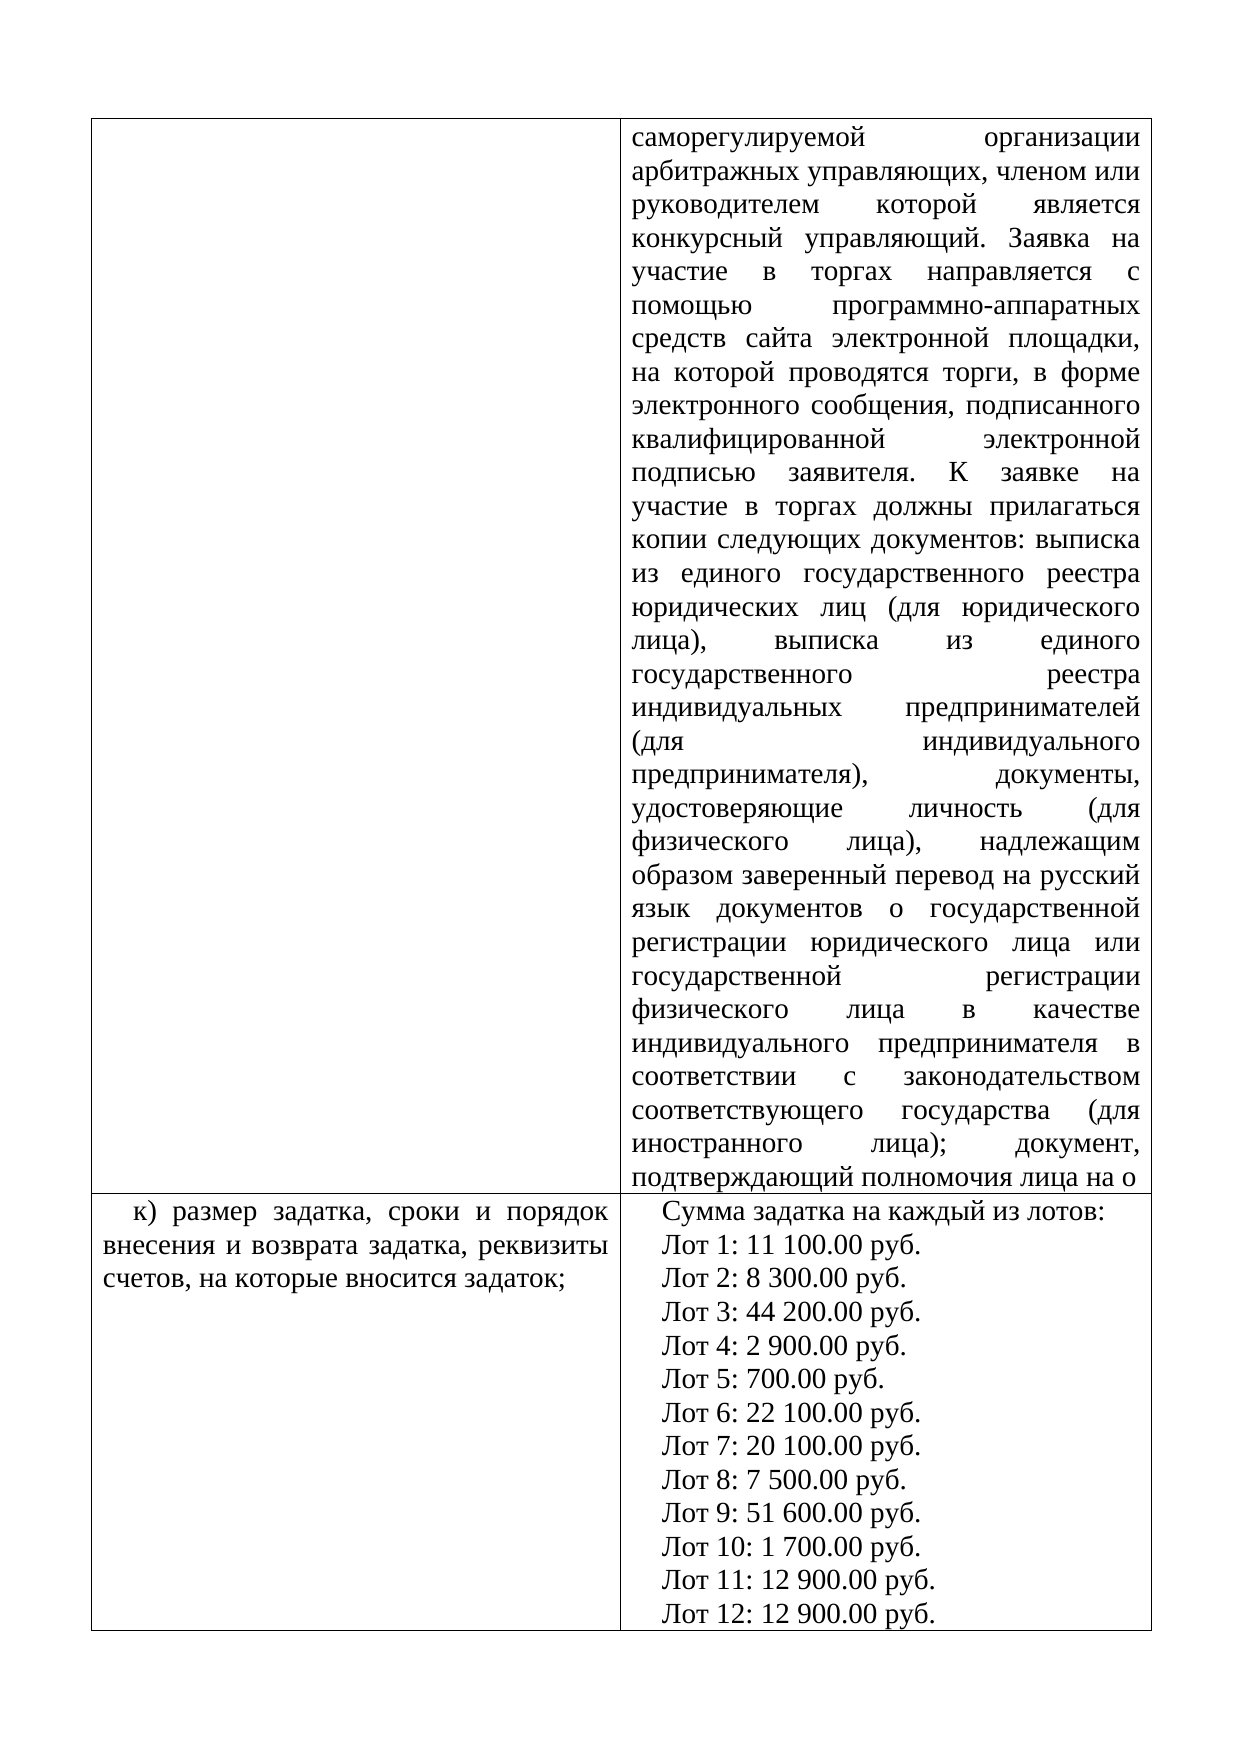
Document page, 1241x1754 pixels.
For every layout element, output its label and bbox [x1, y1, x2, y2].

table_cell [92, 1194, 620, 1629]
table_cell [621, 119, 1151, 1192]
table_cell [621, 1194, 1151, 1629]
table_cell [92, 119, 620, 1192]
